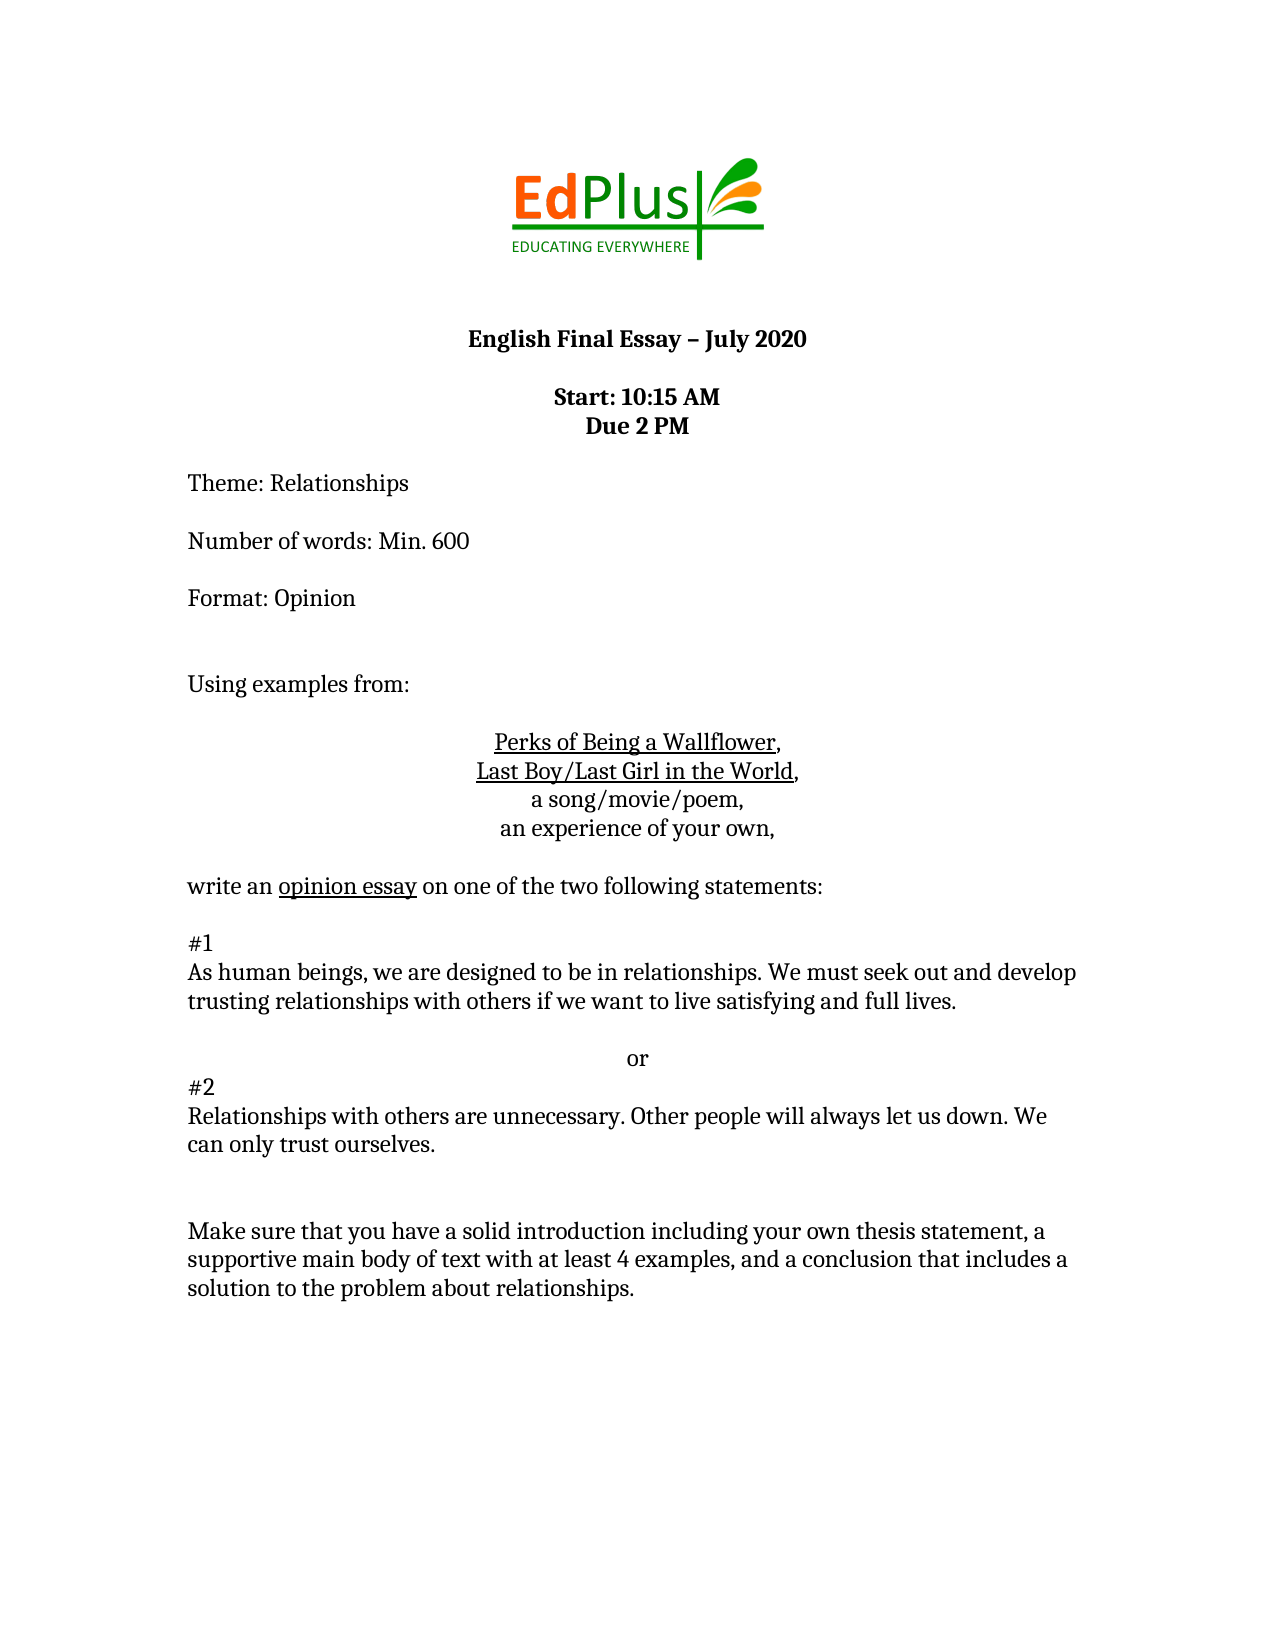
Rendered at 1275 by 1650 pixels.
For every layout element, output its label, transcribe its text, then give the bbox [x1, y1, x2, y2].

text or [187, 1044, 1087, 1073]
text As human beings, we are designed to be in relationships. We must seek out and develop trusting relationships with others if we want to live satisfying and full lives. [187, 958, 1087, 1015]
text English Final Essay – July 2020 [187, 325, 1087, 354]
text #2 [187, 1073, 1087, 1102]
text Using examples from: [187, 670, 1087, 699]
text #1 [187, 929, 1087, 958]
picture [506, 150, 769, 268]
text a song/movie/poem, [187, 785, 1087, 814]
text Make sure that you have a solid introduction including your own thesis statement, a supportive main body of text with at least 4 examples, and a conclusion that includes a solution to the problem about relationships. [187, 1217, 1087, 1303]
text write an opinion essay on one of the two following statements: [187, 872, 1087, 900]
text Number of words: Min. 600 [187, 527, 1087, 555]
text Format: Opinion [187, 584, 1087, 613]
text Due 2 PM [187, 412, 1087, 440]
text an experience of your own, [187, 814, 1087, 843]
text Start: 10:15 AM [187, 383, 1087, 412]
text Perks of Being a Wallflower, [187, 728, 1087, 757]
text Theme: Relationships [187, 469, 1087, 498]
text Last Boy/Last Girl in the World, [187, 757, 1087, 785]
text Relationships with others are unnecessary. Other people will always let us down. We can only trust ourselves. [187, 1102, 1087, 1159]
